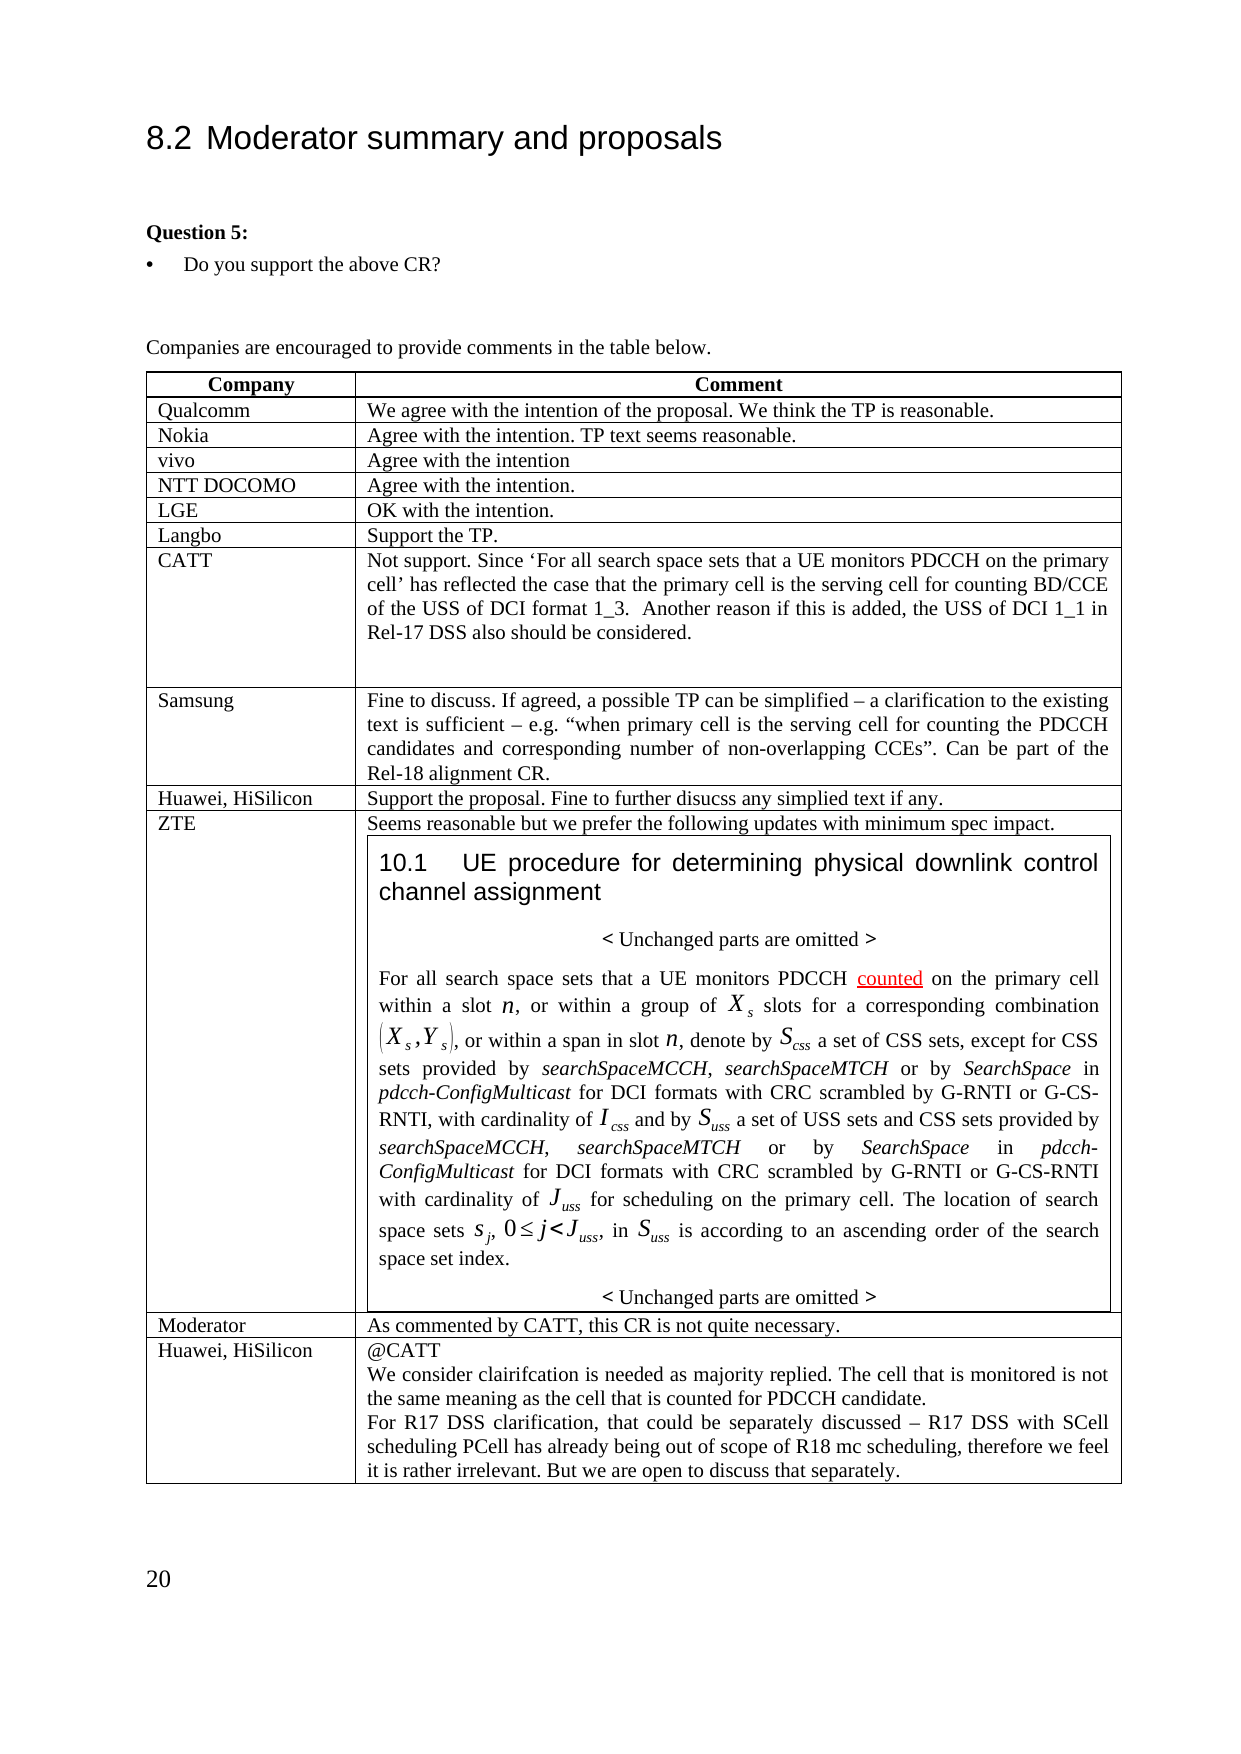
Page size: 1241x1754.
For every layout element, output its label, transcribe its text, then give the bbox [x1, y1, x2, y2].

table_cell Not support. Since ‘For all search space sets that a UE monitors PDCCH on the primary cell’ has reflected the case that the primary cell is the serving cell for counting BD/CCE of the USS of DCI format 1_3. Another reason if this is added, the USS of DCI 1_1 in Rel-17 DSS also should be considered. [356, 548, 1121, 687]
table_cell Agree with the intention. [356, 473, 1121, 497]
table_cell Agree with the intention. TP text seems reasonable. [356, 423, 1121, 447]
subtitle Moderator summary and proposals [146, 118, 1122, 157]
text Question 5: [146, 219, 1122, 244]
table_cell As commented by CATT, this CR is not quite necessary. [356, 1313, 1121, 1337]
table_cell vivo [147, 448, 355, 472]
table_cell Huawei, HiSilicon [147, 1338, 355, 1482]
table_cell CATT [147, 548, 355, 687]
table_cell @CATT We consider clairifcation is needed as majority replied. The cell that is monitored is not the same meaning as the cell that is counted for PDCCH candidate. For R17 DSS clarification, that could be separately discussed – R17 DSS with SCell scheduling PCell has already being out of scope of R18 mc scheduling, therefore we feel it is rather irrelevant. But we are open to discuss that separately. [356, 1338, 1121, 1482]
table_cell ZTE [147, 811, 355, 1312]
table_cell NTT DOCOMO [147, 473, 355, 497]
table_cell Support the proposal. Fine to further disucss any simplied text if any. [356, 786, 1121, 809]
text Companies are encouraged to provide comments in the table below. [146, 335, 1122, 359]
table_cell Seems reasonable but we prefer the following updates with minimum spec impact. [356, 811, 1121, 1312]
list Do you support the above CR? [146, 252, 1122, 276]
table_cell Agree with the intention [356, 448, 1121, 472]
table_cell Qualcomm [147, 398, 355, 422]
table_cell Nokia [147, 423, 355, 447]
table_cell We agree with the intention of the proposal. We think the TP is reasonable. [356, 398, 1121, 422]
table_cell Samsung [147, 688, 355, 784]
table_cell Support the TP. [356, 523, 1121, 547]
table_cell Huawei, HiSilicon [147, 786, 355, 809]
table_header Comment [356, 373, 1121, 396]
table_cell Moderator [147, 1313, 355, 1337]
table_cell LGE [147, 498, 355, 522]
table_cell OK with the intention. [356, 498, 1121, 522]
table_cell Fine to discuss. If agreed, a possible TP can be simplified – a clarification to the existing text is sufficient – e.g. “when primary cell is the serving cell for counting the PDCCH candidates and corresponding number of non-overlapping CCEs”. Can be part of the Rel-18 alignment CR. [356, 688, 1121, 784]
table_header Company [147, 373, 355, 396]
table_cell Langbo [147, 523, 355, 547]
